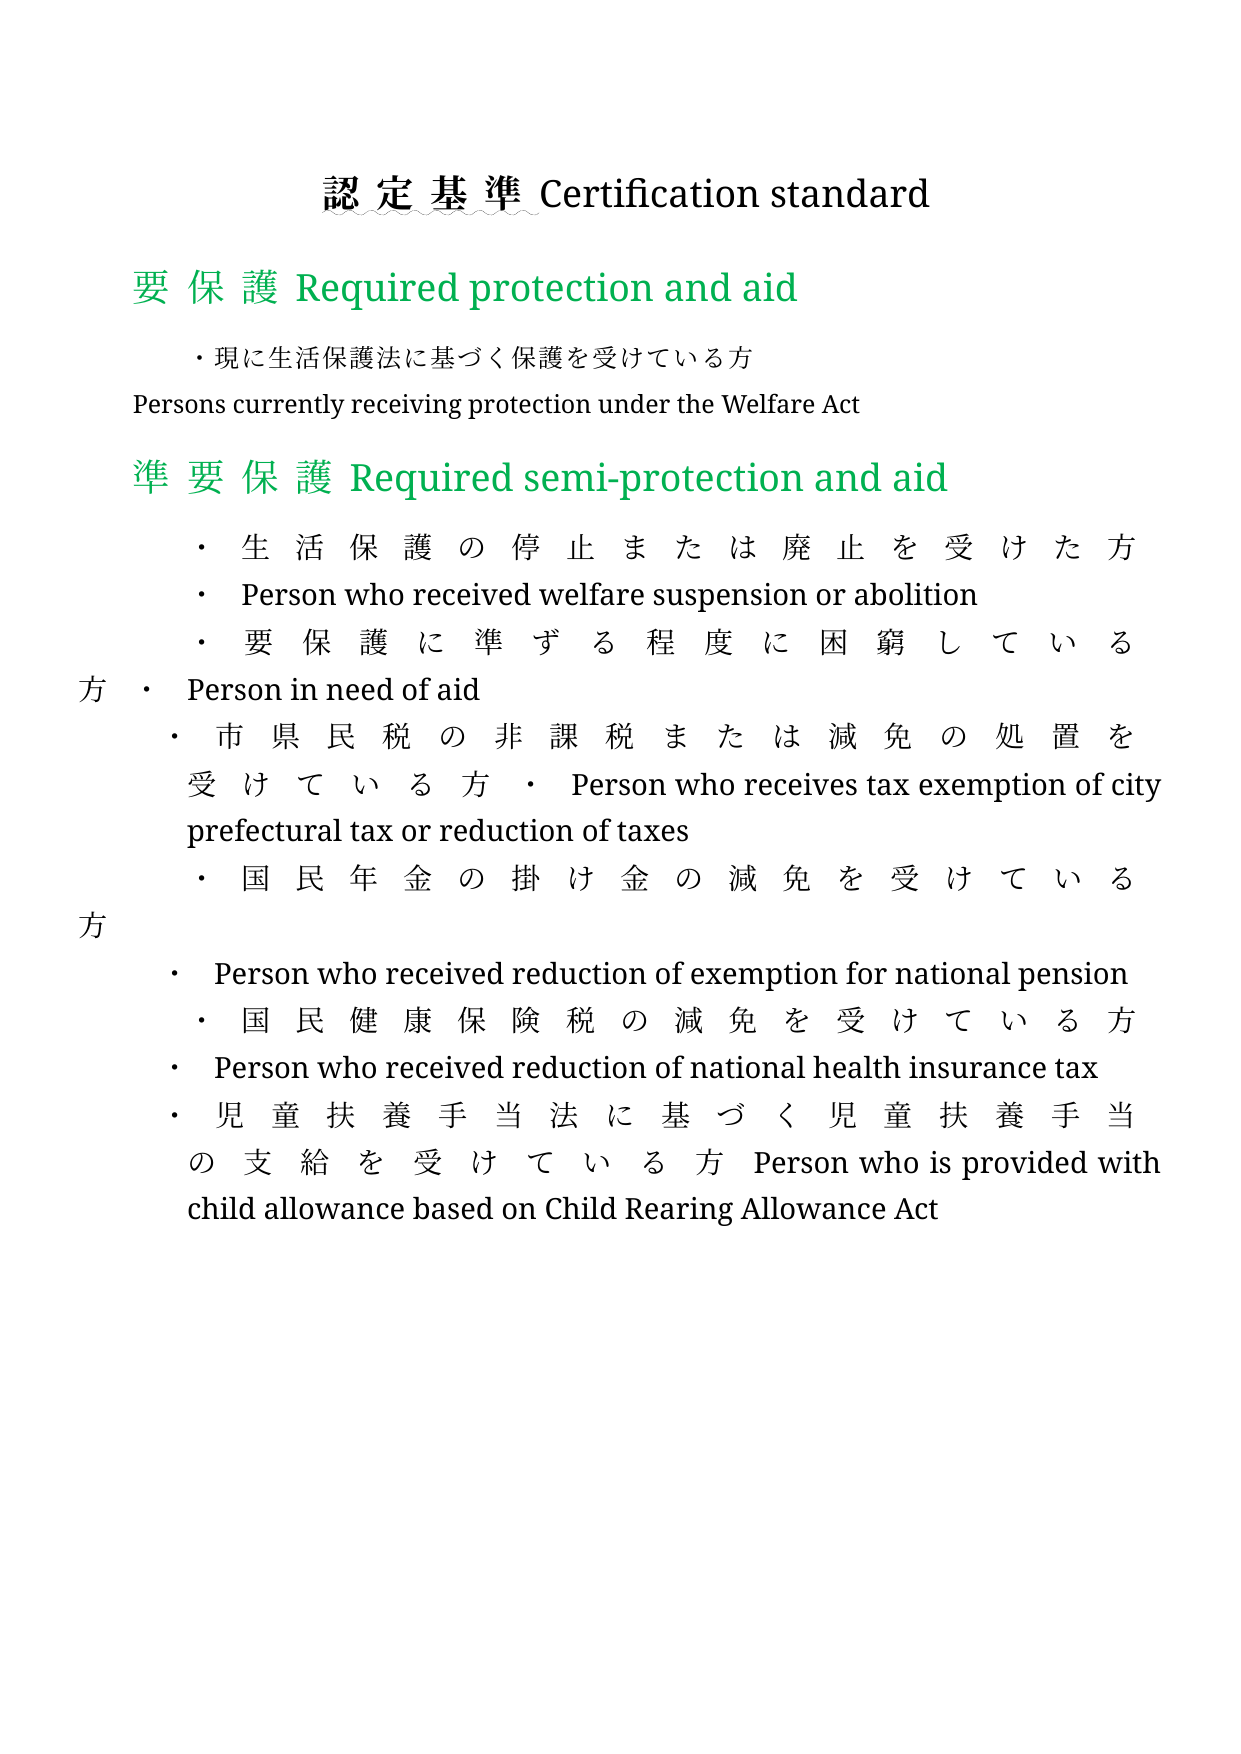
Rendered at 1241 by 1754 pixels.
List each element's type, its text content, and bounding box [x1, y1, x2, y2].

text 認定基準Certification standard [78, 144, 1162, 238]
text ・Person who received welfare suspension or abolition [78, 569, 1162, 617]
text ・Person who received reduction of national health insurance tax [152, 1042, 1162, 1090]
text ・国民年金の掛け金の減免を受けている方 [78, 853, 1162, 948]
text ・児童扶養手当法に基づく児童扶養手当の支給を受けている方Person who is provided with child allowance based on Child Rearing Allowance Act [152, 1090, 1162, 1232]
text ・要保護に準ずる程度に困窮している方・Person in need of aid [78, 617, 1162, 711]
text Persons currently receiving protection under the Welfare Act [78, 380, 1162, 428]
text 準要保護Required semi-protection and aid [78, 428, 1162, 522]
text ・国民健康保険税の減免を受けている方 [78, 995, 1162, 1042]
text ・Person who received reduction of exemption for national pension [152, 948, 1162, 995]
text ・生活保護の停止または廃止を受けた方 [78, 522, 1162, 569]
text 要保護Required protection and aid ・現に生活保護法に基づく保護を受けている方 [132, 238, 1162, 380]
text ・市県民税の非課税または減免の処置を受けている方・Person who receives tax exemption of city prefectural tax or reduction of taxes [152, 711, 1162, 853]
